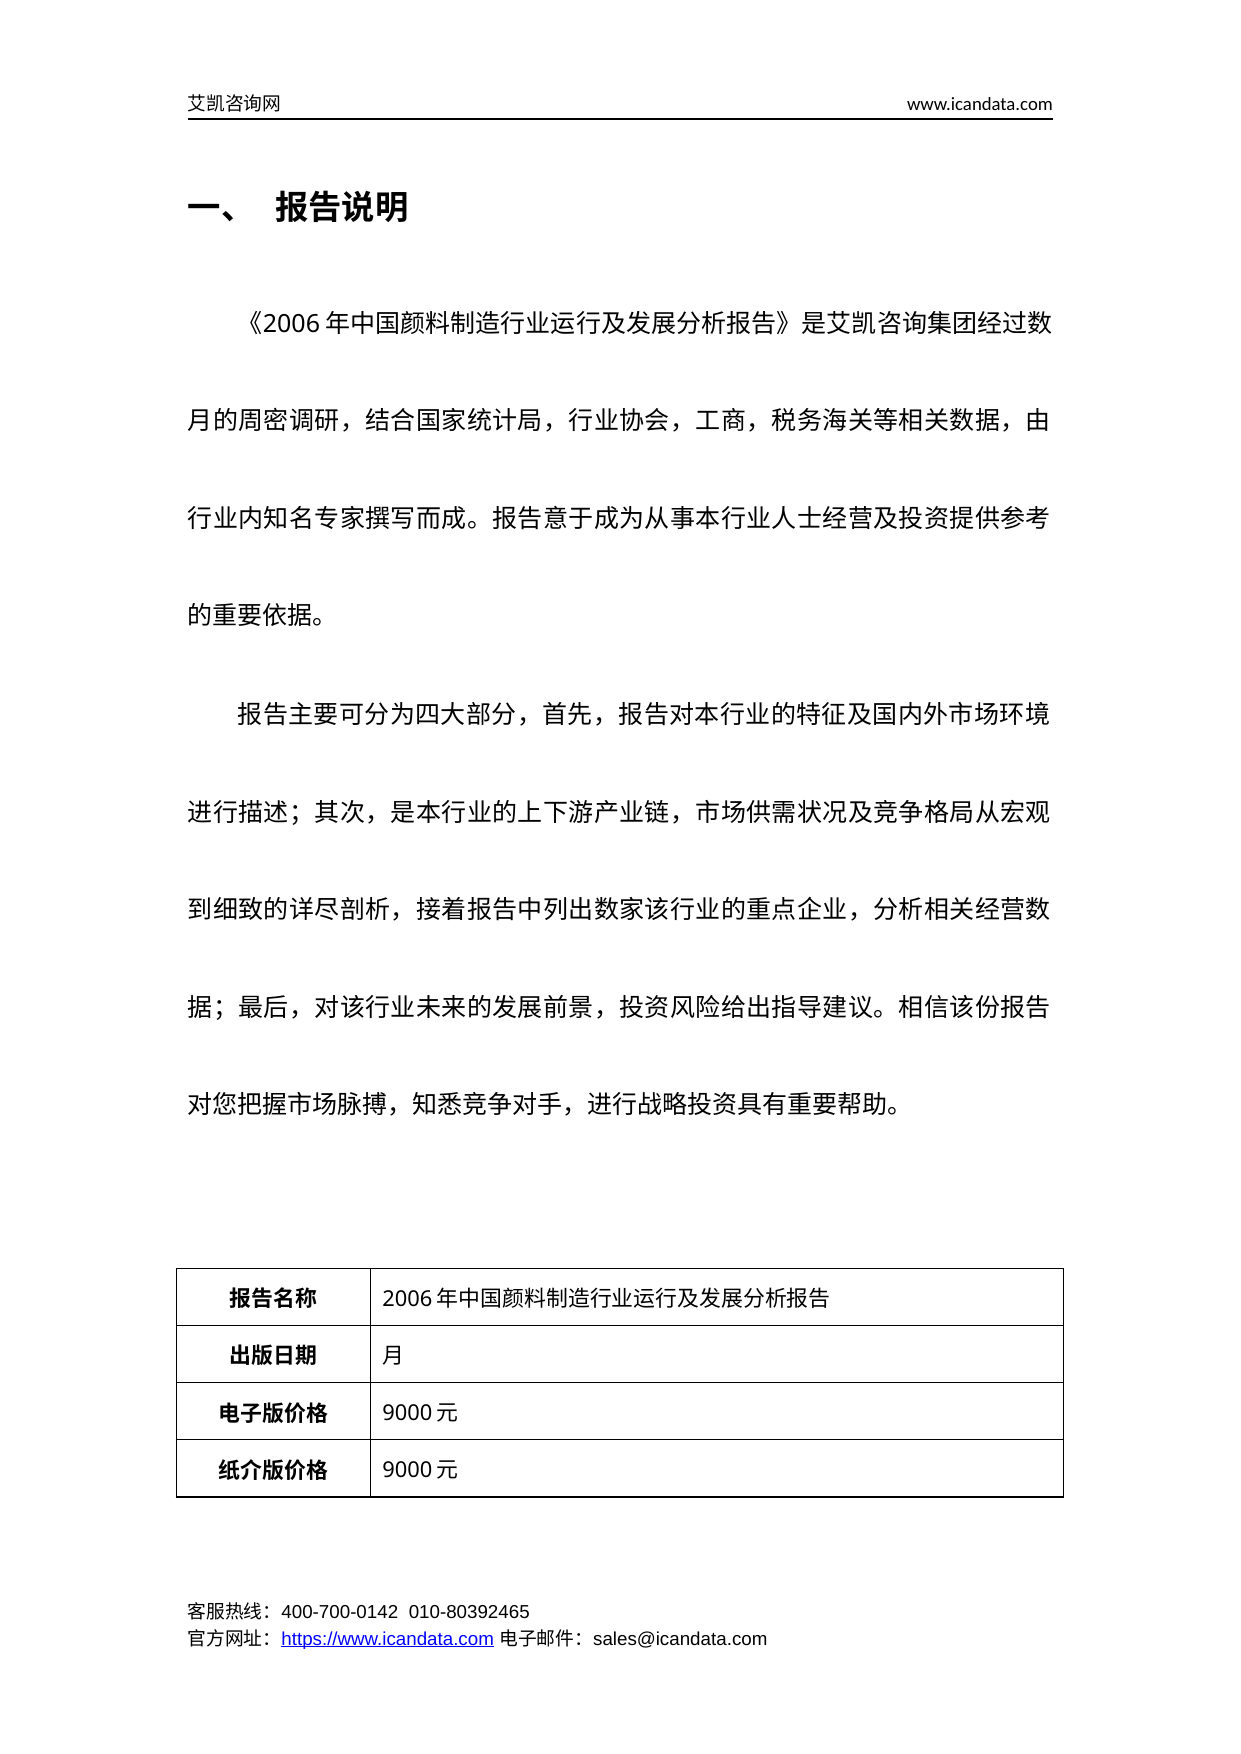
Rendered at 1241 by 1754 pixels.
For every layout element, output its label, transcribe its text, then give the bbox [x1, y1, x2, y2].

table_cell 月 [371, 1326, 1063, 1382]
text 报告主要可分为四大部分，首先，报告对本行业的特征及国内外市场环境进行描述；其次，是本行业的上下游产业链，市场供需状况及竞争格局从宏观到细致的详尽剖析，接着报告中列出数家该行业的重点企业，分析相关经营数据；最后，对该行业未来的发展前景，投资风险给出指导建议。相信该份报告对您把握市场脉搏，知悉竞争对手，进行战略投资具有重要帮助。 [187, 681, 1053, 1136]
table_cell 电子版价格 [177, 1383, 370, 1439]
table_header 报告名称 [177, 1269, 370, 1325]
table_header 2006年中国颜料制造行业运行及发展分析报告 [371, 1269, 1063, 1325]
text 《2006年中国颜料制造行业运行及发展分析报告》是艾凯咨询集团经过数月的周密调研，结合国家统计局，行业协会，工商，税务海关等相关数据，由行业内知名专家撰写而成。报告意于成为从事本行业人士经营及投资提供参考的重要依据。 [187, 289, 1053, 646]
table_cell 出版日期 [177, 1326, 370, 1382]
table_cell 9000元 [371, 1440, 1063, 1496]
table_cell 9000元 [371, 1383, 1063, 1439]
subtitle 报告说明 [187, 172, 1053, 237]
table_cell 纸介版价格 [177, 1440, 370, 1496]
